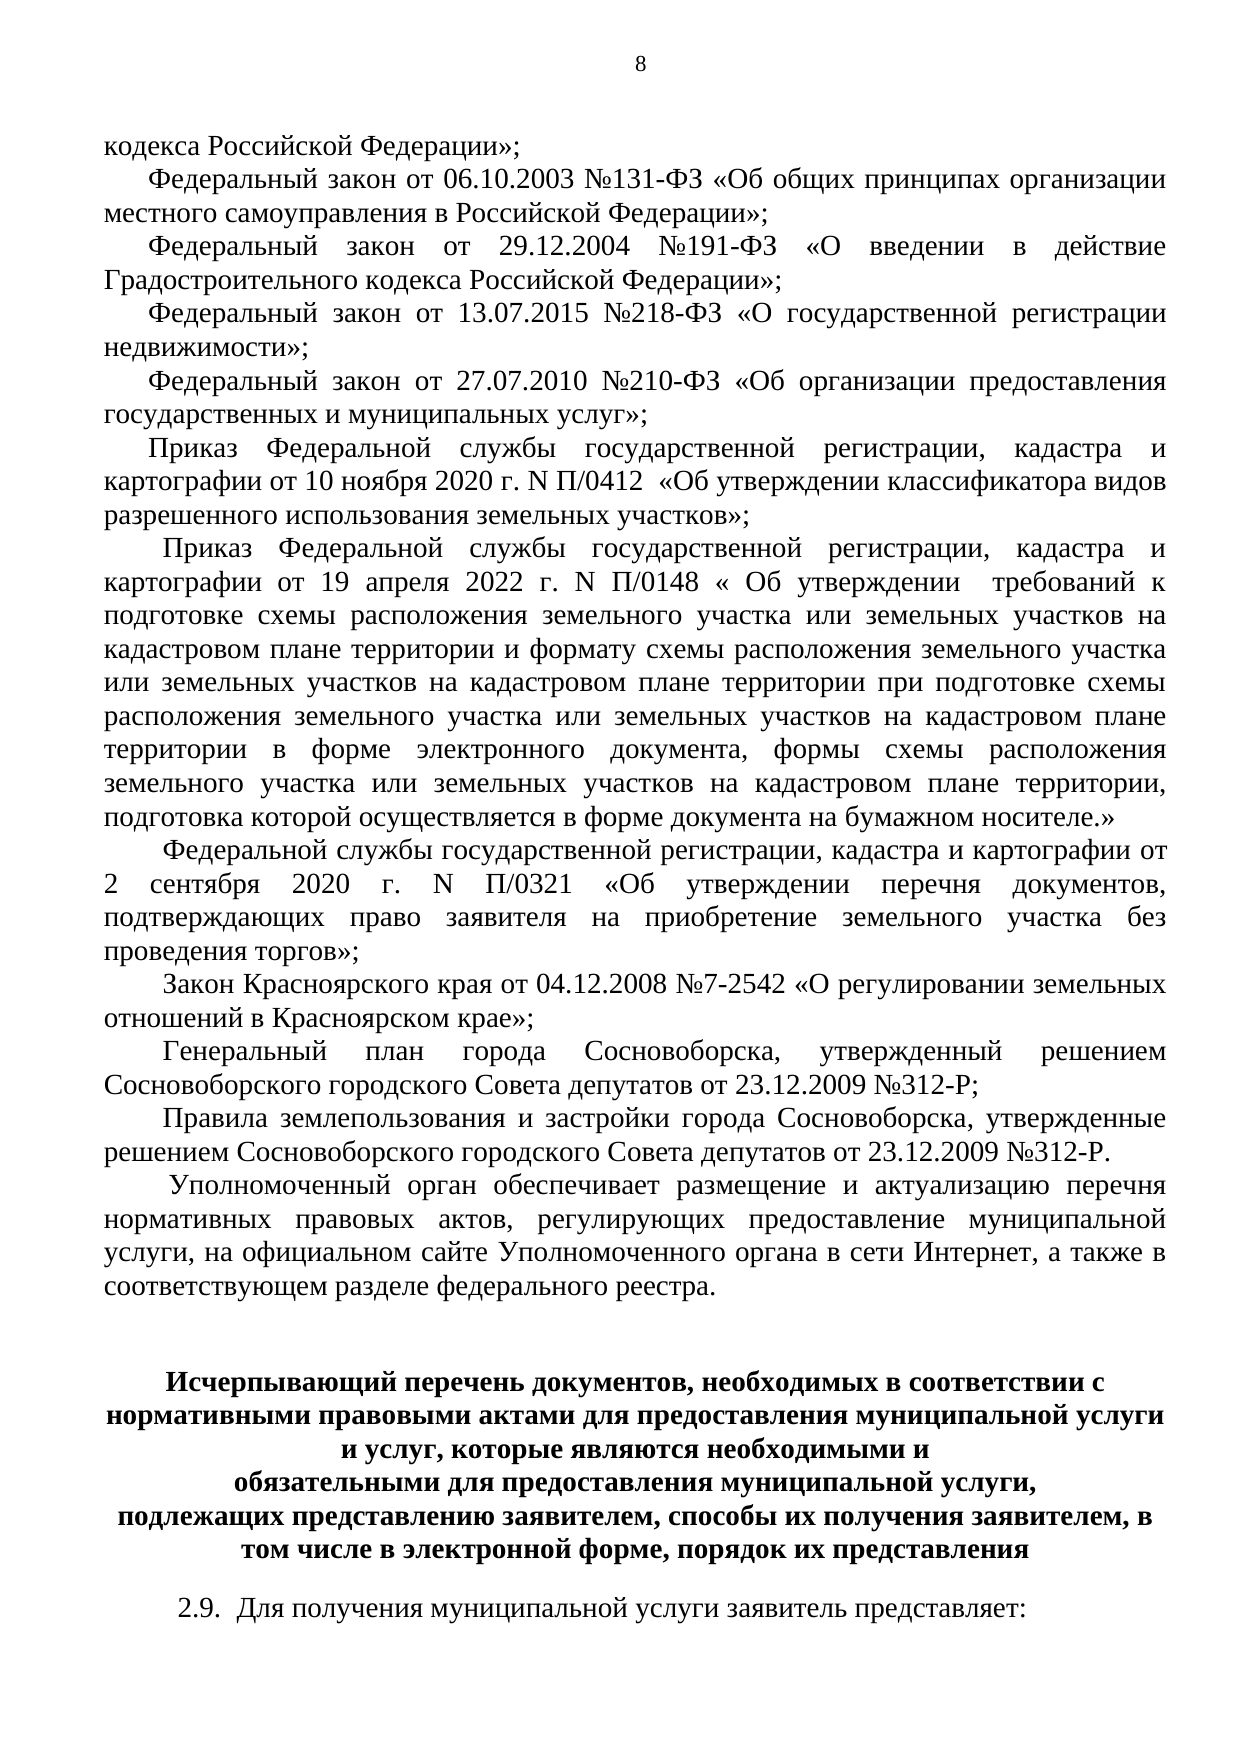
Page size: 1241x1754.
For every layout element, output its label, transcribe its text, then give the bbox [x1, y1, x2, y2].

text Приказ Федеральной службы государственной регистрации, кадастра и картографии от 10 ноября 2020 г. N П/0412 «Об утверждении классификатора видов разрешенного использования земельных участков»; [103, 430, 1167, 530]
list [103, 128, 1167, 161]
text Генеральный план города Сосновоборска, утвержденный решением Сосновоборского городского Совета депутатов от 23.12.2009 №312-Р; [103, 1033, 1167, 1101]
text Федеральной службы государственной регистрации, кадастра и картографии от 2 сентября 2020 г. N П/0321 «Об утверждении перечня документов, подтверждающих право заявителя на приобретение земельного участка без проведения торгов»; [103, 832, 1167, 966]
list Федеральный закон от 13.07.2015 №218-ФЗ «О государственной регистрации недвижимости»; [103, 296, 1167, 363]
list Для получения муниципальной услуги заявитель представляет: [103, 1590, 1167, 1624]
list Федеральный закон от 06.10.2003 №131-ФЗ «Об общих принципах организации местного самоуправления в Российской Федерации»; [103, 161, 1167, 228]
list Федеральный закон от 27.07.2010 №210-ФЗ «Об организации предоставления государственных и муниципальных услуг»; [103, 363, 1167, 430]
text Закон Красноярского края от 04.12.2008 №7-2542 «О регулировании земельных отношений в Красноярском крае»; [103, 966, 1167, 1033]
text Приказ Федеральной службы государственной регистрации, кадастра и картографии от 19 апреля 2022 г. N П/0148 « Об утверждении требований к подготовке схемы расположения земельного участка или земельных участков на кадастровом плане территории и формату схемы расположения земельного участка или земельных участков на кадастровом плане территории при подготовке схемы расположения земельного участка или земельных участков на кадастровом плане территории в форме электронного документа, формы схемы расположения земельного участка или земельных участков на кадастровом плане территории, подготовка которой осуществляется в форме документа на бумажном носителе.» [103, 530, 1167, 832]
text Уполномоченный орган обеспечивает размещение и актуализацию перечня нормативных правовых актов, регулирующих предоставление муниципальной услуги, на официальном сайте Уполномоченного органа в сети Интернет, а также в соответствующем разделе федерального реестра. [103, 1168, 1167, 1302]
list Федеральный закон от 29.12.2004 №191-ФЗ «О введении в действие Градостроительного кодекса Российской Федерации»; [103, 228, 1167, 296]
text Исчерпывающий перечень документов, необходимых в соответствии с нормативными правовыми актами для предоставления муниципальной услуги и услуг, которые являются необходимыми и обязательными для предоставления муниципальной услуги, подлежащих представлению заявителем, способы их получения заявителем, в том числе в электронной форме, порядок их представления [103, 1364, 1167, 1566]
text Правила землепользования и застройки города Сосновоборска, утвержденные решением Сосновоборского городского Совета депутатов от 23.12.2009 №312-Р. [103, 1101, 1167, 1168]
